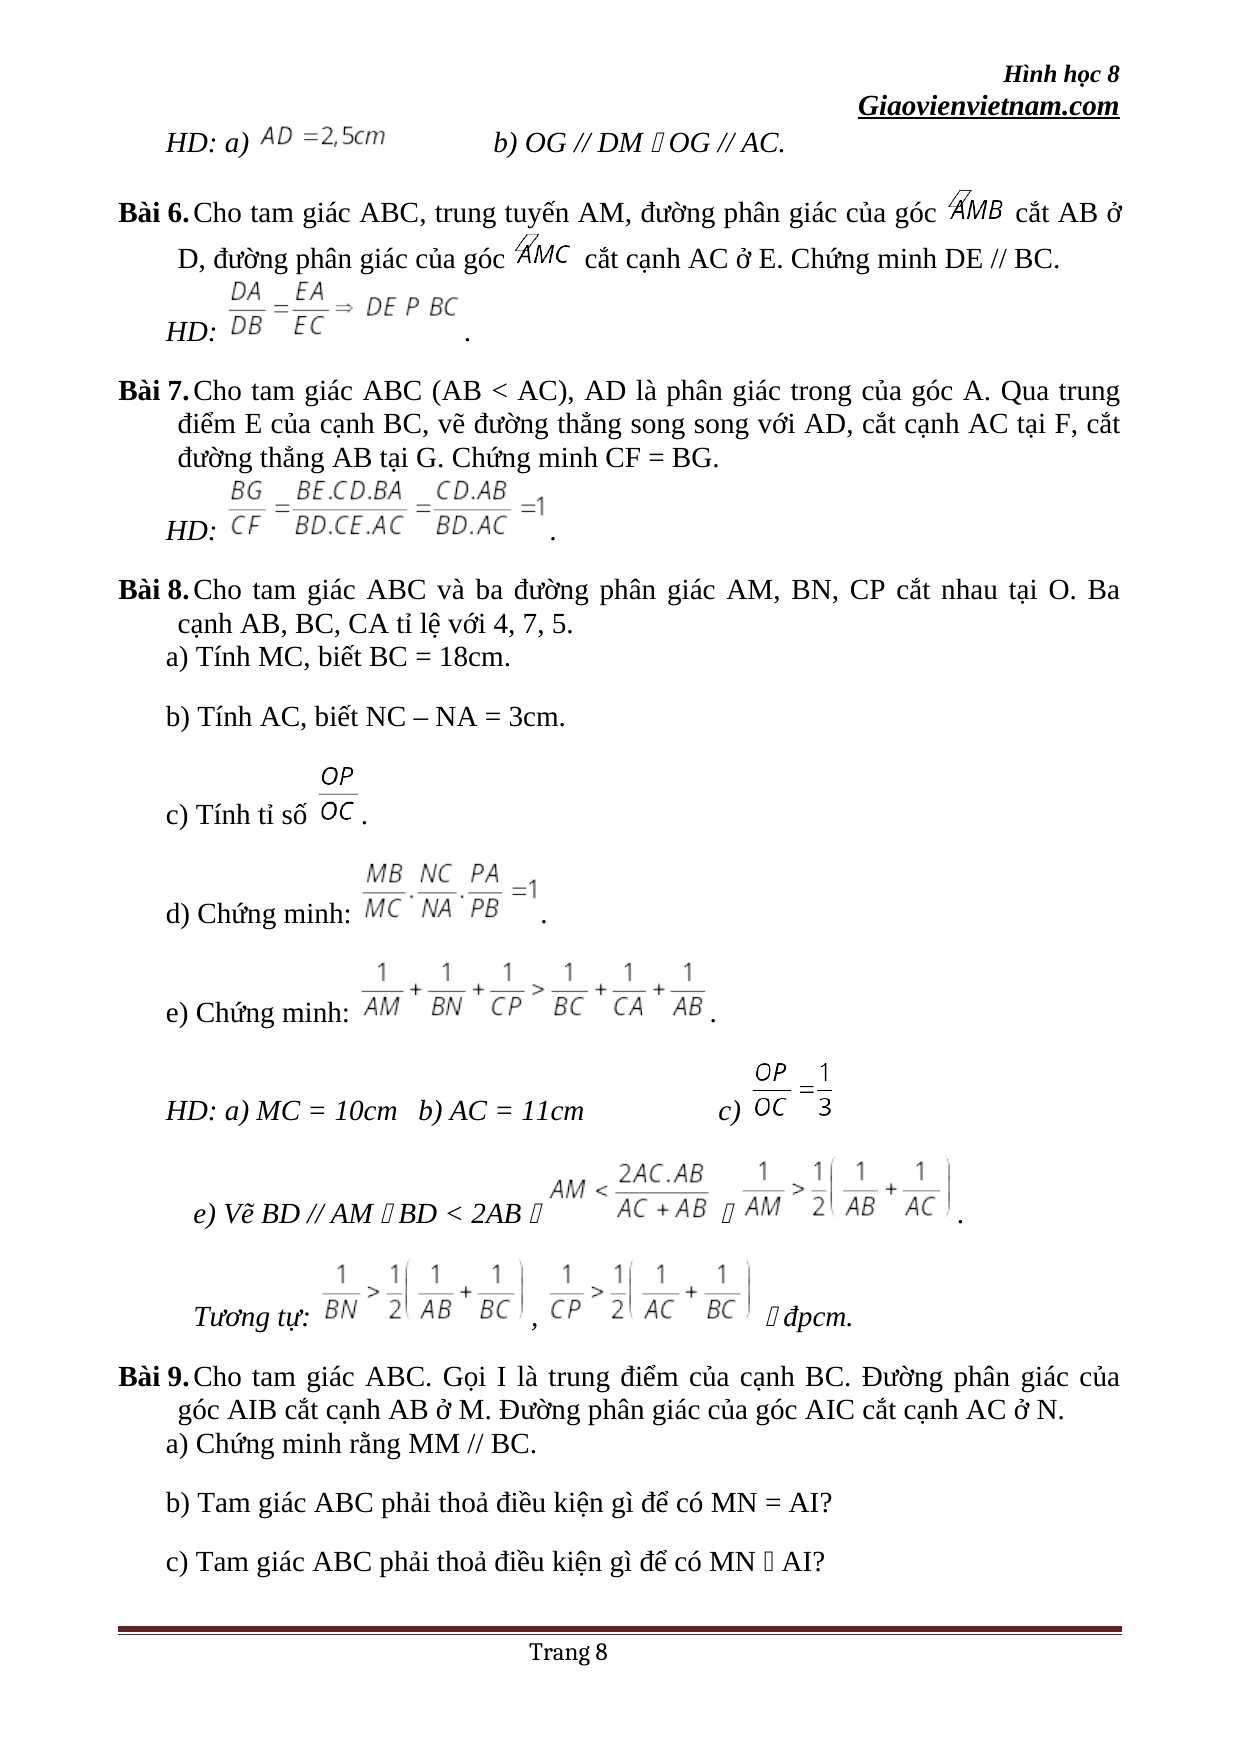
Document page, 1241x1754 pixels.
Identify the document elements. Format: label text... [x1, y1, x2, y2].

text b) Tam giác ABC phải thoả điều kiện gì để có MN = AI? [118, 1485, 1122, 1519]
text d) Chứng minh: . [118, 857, 1122, 929]
text a) Chứng minh rằng MM // BC. [118, 1426, 1122, 1459]
text HD: a) b) OG // DM OG // AC. [118, 121, 1122, 159]
text HD: . [118, 274, 1122, 347]
text e) Chứng minh: . [118, 955, 1122, 1028]
text c) Tam giác ABC phải thoả điều kiện gì để có MN AI? [118, 1544, 1122, 1578]
list Cho tam giác ABC (AB < AC), AD là phân giác trong của góc A. Qua trung điểm E của cạnh BC, vẽ đường thẳng song song với AD, cắt cạnh AC tại F, cắt đường thẳng AB tại G. Chứng minh CF = BG. [118, 373, 1122, 474]
text a) Tính MC, biết BC = 18cm. [118, 639, 1122, 673]
text e) Vẽ BD // AM BD < 2AB . [118, 1153, 1122, 1230]
text HD: . [118, 474, 1122, 546]
text Tương tự: , đpcm. [118, 1256, 1122, 1333]
list Cho tam giác ABC, trung tuyến AM, đường phân giác của góc cắt AB ở D, đường phân giác của góc cắt cạnh AC ở E. Chứng minh DE // BC. [118, 185, 1122, 274]
list Cho tam giác ABC. Gọi I là trung điểm của cạnh BC. Đường phân giác của góc AIB cắt cạnh AB ở M. Đường phân giác của góc AIC cắt cạnh AC ở N. [118, 1359, 1122, 1426]
text HD: a) MC = 10cm b) AC = 11cm c) [118, 1054, 1122, 1127]
text c) Tính tỉ số . [118, 758, 1122, 831]
list Cho tam giác ABC và ba đường phân giác AM, BN, CP cắt nhau tại O. Ba cạnh AB, BC, CA tỉ lệ với 4, 7, 5. [118, 572, 1122, 639]
text b) Tính AC, biết NC – NA = 3cm. [118, 699, 1122, 732]
